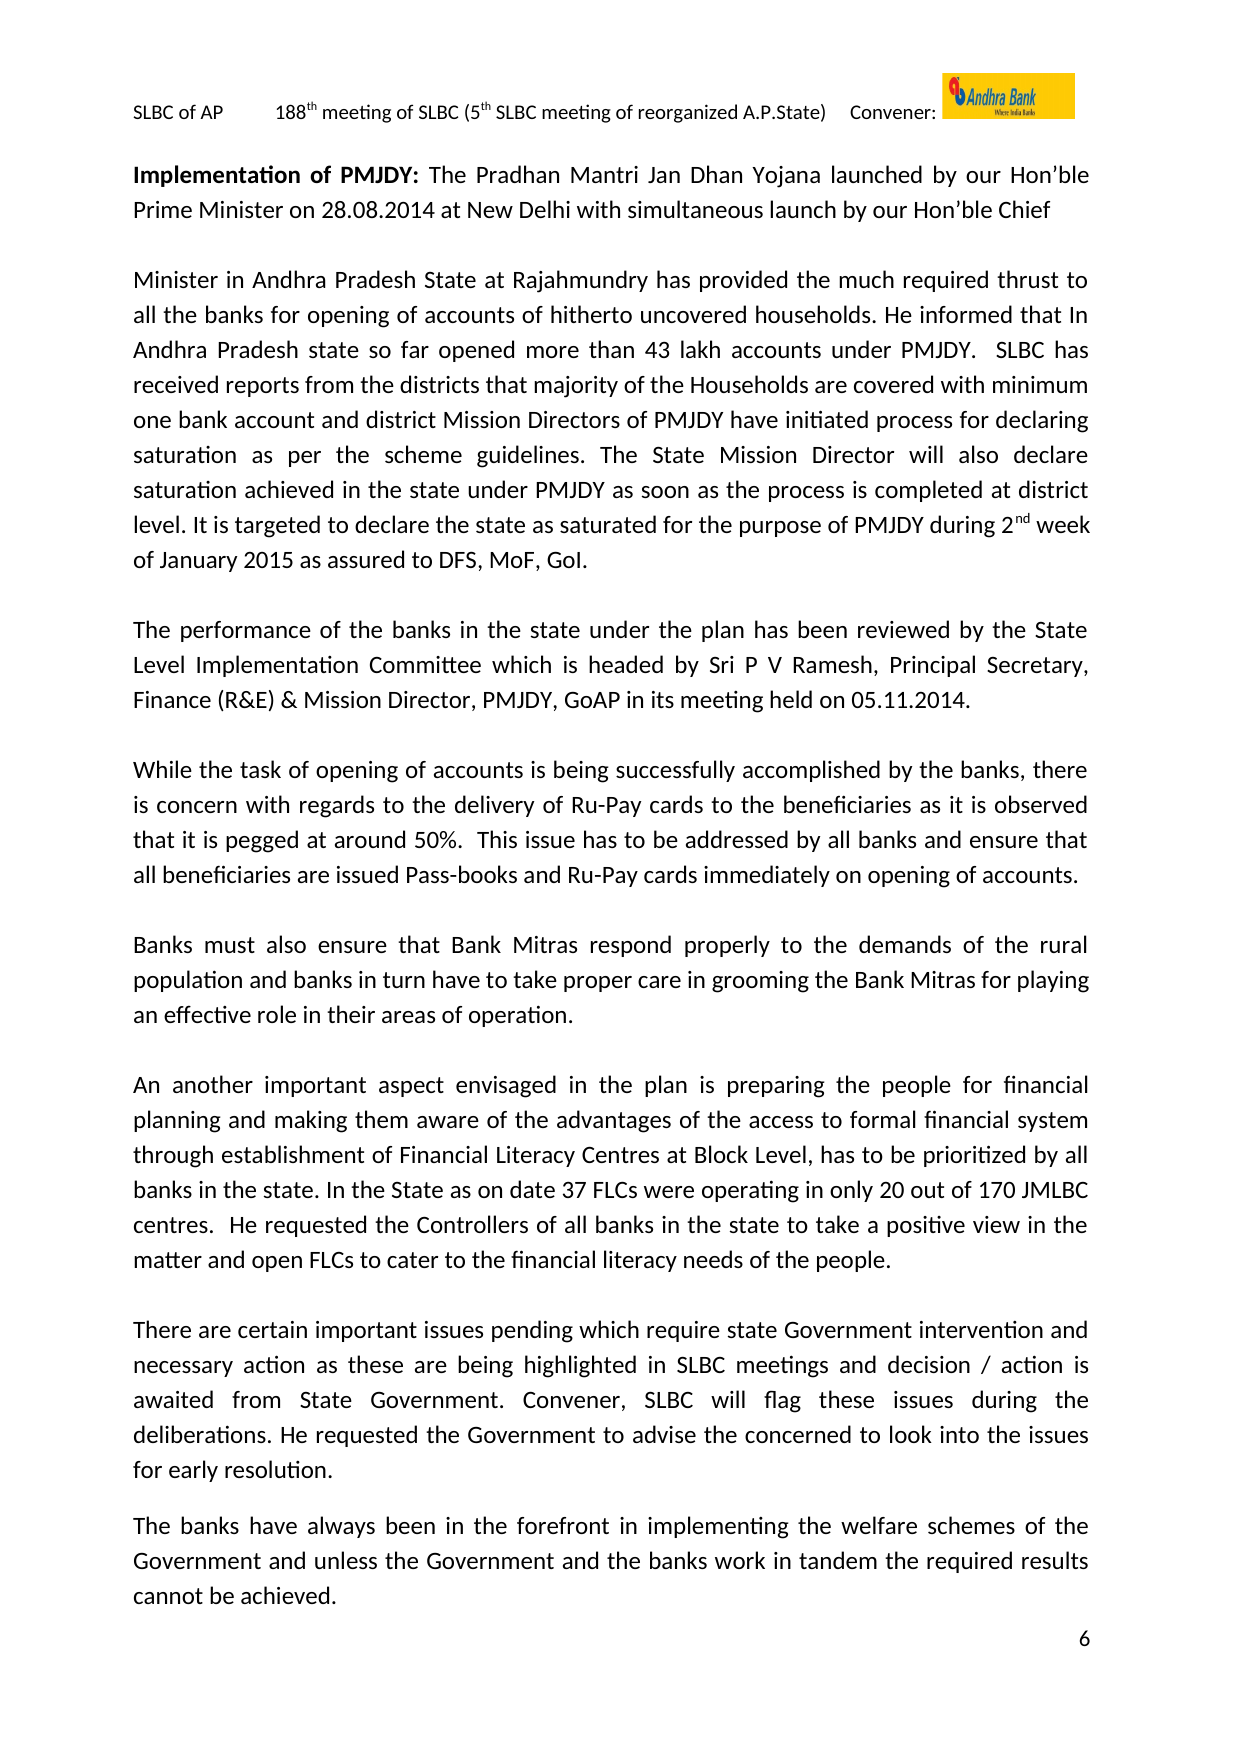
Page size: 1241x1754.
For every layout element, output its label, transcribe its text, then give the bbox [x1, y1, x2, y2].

text An another important aspect envisaged in the plan is preparing the people for financial planning and making them aware of the advantages of the access to formal financial system through establishment of Financial Literacy Centres at Block Level, has to be prioritized by all banks in the state. In the State as on date 37 FLCs were operating in only 20 out of 170 JMLBC centres. He requested the Controllers of all banks in the state to take a positive view in the matter and open FLCs to cater to the financial literacy needs of the people. [133, 1069, 1090, 1275]
text The banks have always been in the forefront in implementing the welfare schemes of the Government and unless the Government and the banks work in tandem the required results cannot be achieved. [133, 1510, 1090, 1611]
picture [942, 73, 1075, 119]
text Banks must also ensure that Bank Mitras respond properly to the demands of the rural population and banks in turn have to take proper care in grooming the Bank Mitras for playing an effective role in their areas of operation. [133, 929, 1090, 1030]
text While the task of opening of accounts is being successfully accomplished by the banks, there is concern with regards to the delivery of Ru-Pay cards to the beneficiaries as it is observed that it is pegged at around 50%. This issue has to be addressed by all banks and ensure that all beneficiaries are issued Pass-books and Ru-Pay cards immediately on opening of accounts. [133, 754, 1090, 890]
text Minister in Andhra Pradesh State at Rajahmundry has provided the much required thrust to all the banks for opening of accounts of hitherto uncovered households. He informed that In Andhra Pradesh state so far opened more than 43 lakh accounts under PMJDY. SLBC has received reports from the districts that majority of the Households are covered with minimum one bank account and district Mission Directors of PMJDY have initiated process for declaring saturation as per the scheme guidelines. The State Mission Director will also declare saturation achieved in the state under PMJDY as soon as the process is completed at district level. It is targeted to declare the state as saturated for the purpose of PMJDY during 2nd week of January 2015 as assured to DFS, MoF, GoI. [133, 264, 1090, 575]
text There are certain important issues pending which require state Government intervention and necessary action as these are being highlighted in SLBC meetings and decision / action is awaited from State Government. Convener, SLBC will flag these issues during the deliberations. He requested the Government to advise the concerned to look into the issues for early resolution. [133, 1314, 1090, 1485]
text Implementation of PMJDY: The Pradhan Mantri Jan Dhan Yojana launched by our Hon’ble Prime Minister on 28.08.2014 at New Delhi with simultaneous launch by our Hon’ble Chief [133, 159, 1090, 225]
text The performance of the banks in the state under the plan has been reviewed by the State Level Implementation Committee which is headed by Sri P V Ramesh, Principal Secretary, Finance (R&E) & Mission Director, PMJDY, GoAP in its meeting held on 05.11.2014. [133, 614, 1090, 715]
